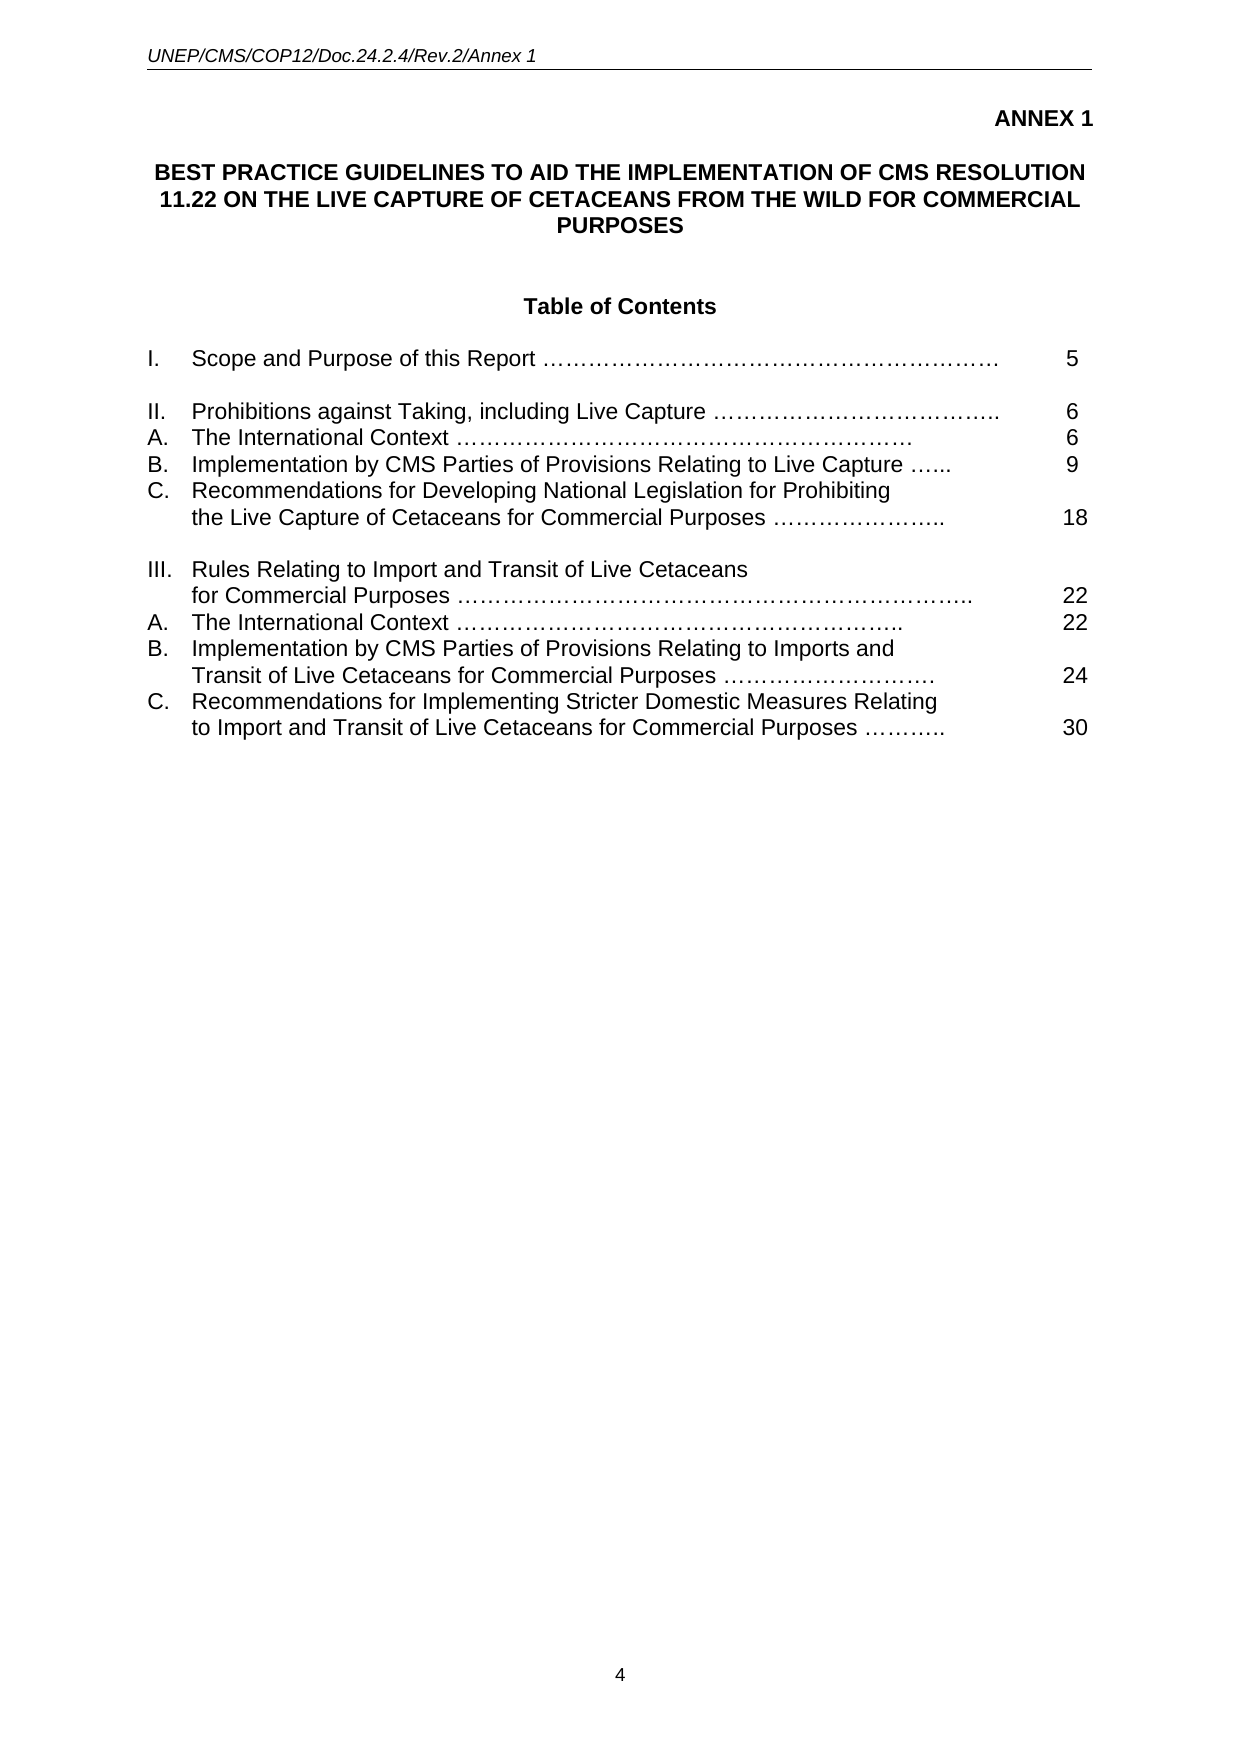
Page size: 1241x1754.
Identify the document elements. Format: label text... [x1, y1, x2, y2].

text C. Recommendations for Implementing Stricter Domestic Measures Relating [147, 688, 1093, 714]
text III. Rules Relating to Import and Transit of Live Cetaceans [147, 556, 1093, 582]
text to Import and Transit of Live Cetaceans for Commercial Purposes ……….. 30 [147, 714, 1093, 741]
text A. The International Context …………………………………………………… 6 [147, 424, 1093, 451]
text Annex 1 [147, 105, 1093, 131]
text I. Scope and Purpose of this Report …………………………………………………… 5 [147, 345, 1093, 372]
text the Live Capture of Cetaceans for Commercial Purposes ………………….. 18 [191, 503, 1093, 530]
text for Commercial Purposes ………………………………………………………….. 22 [147, 582, 1093, 609]
text Best Practice Guidelines to Aid the Implementation of CMS Resolution 11.22 on the Live Capture of Cetaceans from the Wild for Commercial Purposes [147, 159, 1093, 238]
text Transit of Live Cetaceans for Commercial Purposes ………………………. 24 [147, 662, 1093, 688]
text B. Implementation by CMS Parties of Provisions Relating to Imports and [147, 635, 1093, 662]
text II. Prohibitions against Taking, including Live Capture ……………………………….. 6 [147, 398, 1093, 424]
text Table of Contents [147, 293, 1093, 319]
text C. Recommendations for Developing National Legislation for Prohibiting [147, 477, 1093, 503]
text A. The International Context ………………………………………………….. 22 [147, 609, 1093, 635]
text B. Implementation by CMS Parties of Provisions Relating to Live Capture …... 9 [147, 451, 1093, 477]
